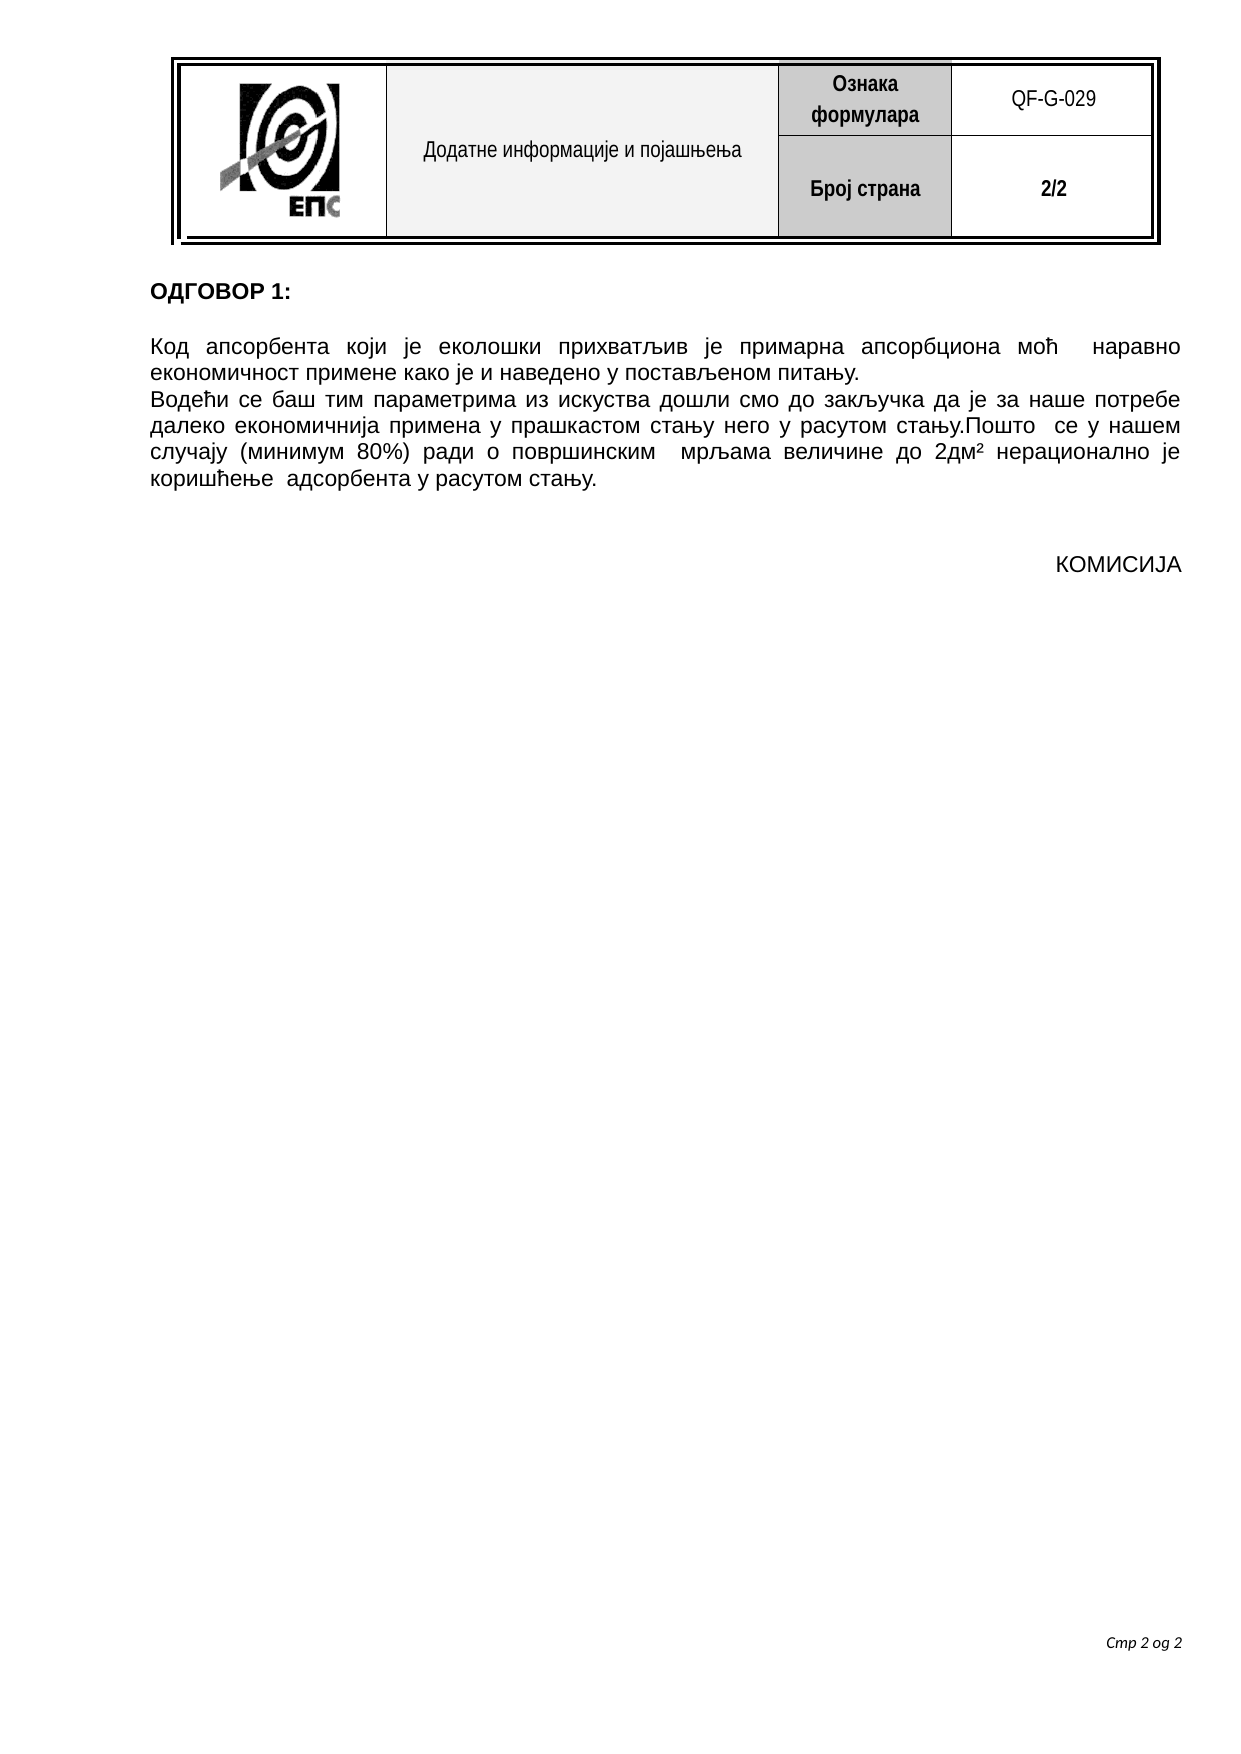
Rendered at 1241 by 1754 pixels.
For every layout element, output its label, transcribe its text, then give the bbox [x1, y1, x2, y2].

text ОДГОВОР 1: [150, 239, 1182, 304]
text Водећи се баш тим параметрима из искуства дошли смо до закључка да је за наше потребе далеко економичнија примена у прашкастом стању него у расутом стању.Пошто се у нашем случају (минимум 80%) ради о површинским мрљама величине до 2дм² нерационално је коришћење адсорбента у расутом стању. [150, 386, 1182, 491]
text КОМИСИЈА [150, 551, 1182, 578]
text Код апсорбента који је еколошки прихватљив је примарна апсорбциона моћ наравно економичност примене како је и наведено у постављеном питању. [150, 333, 1182, 386]
